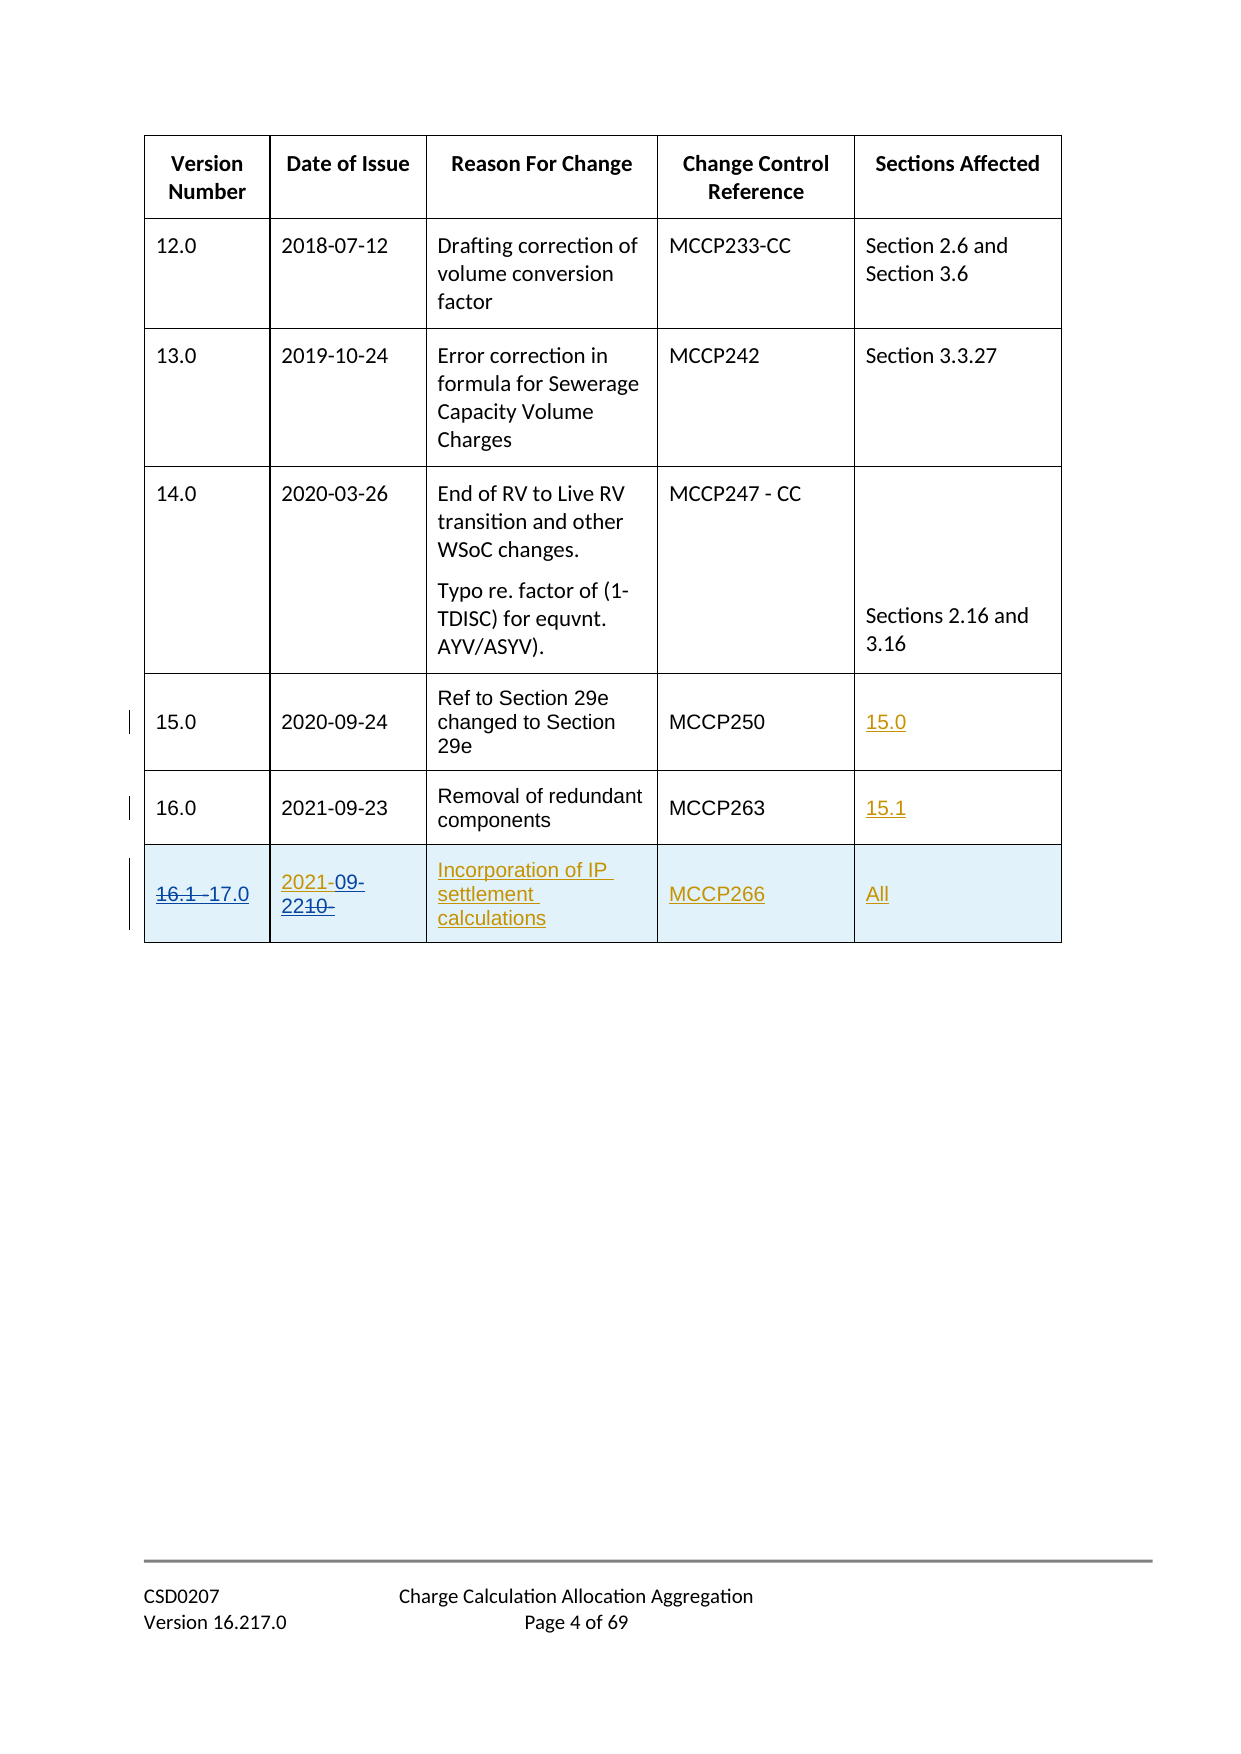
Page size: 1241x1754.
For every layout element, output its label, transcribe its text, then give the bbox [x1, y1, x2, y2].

table_cell 16.0 [145, 771, 269, 844]
table_cell End of RV to Live RV transition and other WSoC changes. Typo re. factor of (1-TDISC) for equvnt. AYV/ASYV). [427, 467, 657, 672]
table_cell Section 3.3.27 [855, 329, 1061, 466]
table_cell 2019-10-24 [271, 329, 426, 466]
table_cell Ref to Section 29e changed to Section 29e [427, 674, 657, 770]
table_cell [855, 771, 1061, 844]
table_cell 12.0 [145, 219, 269, 328]
table_cell 13.0 [145, 329, 269, 466]
table_cell MCCP263 [658, 771, 854, 844]
table_cell Section 2.6 and Section 3.6 [855, 219, 1061, 328]
table_header Version Number [145, 136, 269, 217]
table_cell 14.0 [145, 467, 269, 672]
table_cell MCCP250 [658, 674, 854, 770]
table_cell Error correction in formula for Sewerage Capacity Volume Charges [427, 329, 657, 466]
table_cell 2020-03-26 [271, 467, 426, 672]
table_header Date of Issue [271, 136, 426, 217]
table_cell 2020-09-24 [271, 674, 426, 770]
table_header Sections Affected [855, 136, 1061, 217]
table_cell 2018-07-12 [271, 219, 426, 328]
table_header Change Control Reference [658, 136, 854, 217]
table_cell Removal of redundant components [427, 771, 657, 844]
table_header Reason For Change [427, 136, 657, 217]
table_cell Sections 2.16 and 3.16 [855, 467, 1061, 672]
table_cell Drafting correction of volume conversion factor [427, 219, 657, 328]
table_cell MCCP242 [658, 329, 854, 466]
table_cell 2021-09-23 [271, 771, 426, 844]
table_cell [855, 674, 1061, 770]
table_cell MCCP233-CC [658, 219, 854, 328]
table_cell MCCP247 - CC [658, 467, 854, 672]
table_cell 15.0 [145, 674, 269, 770]
